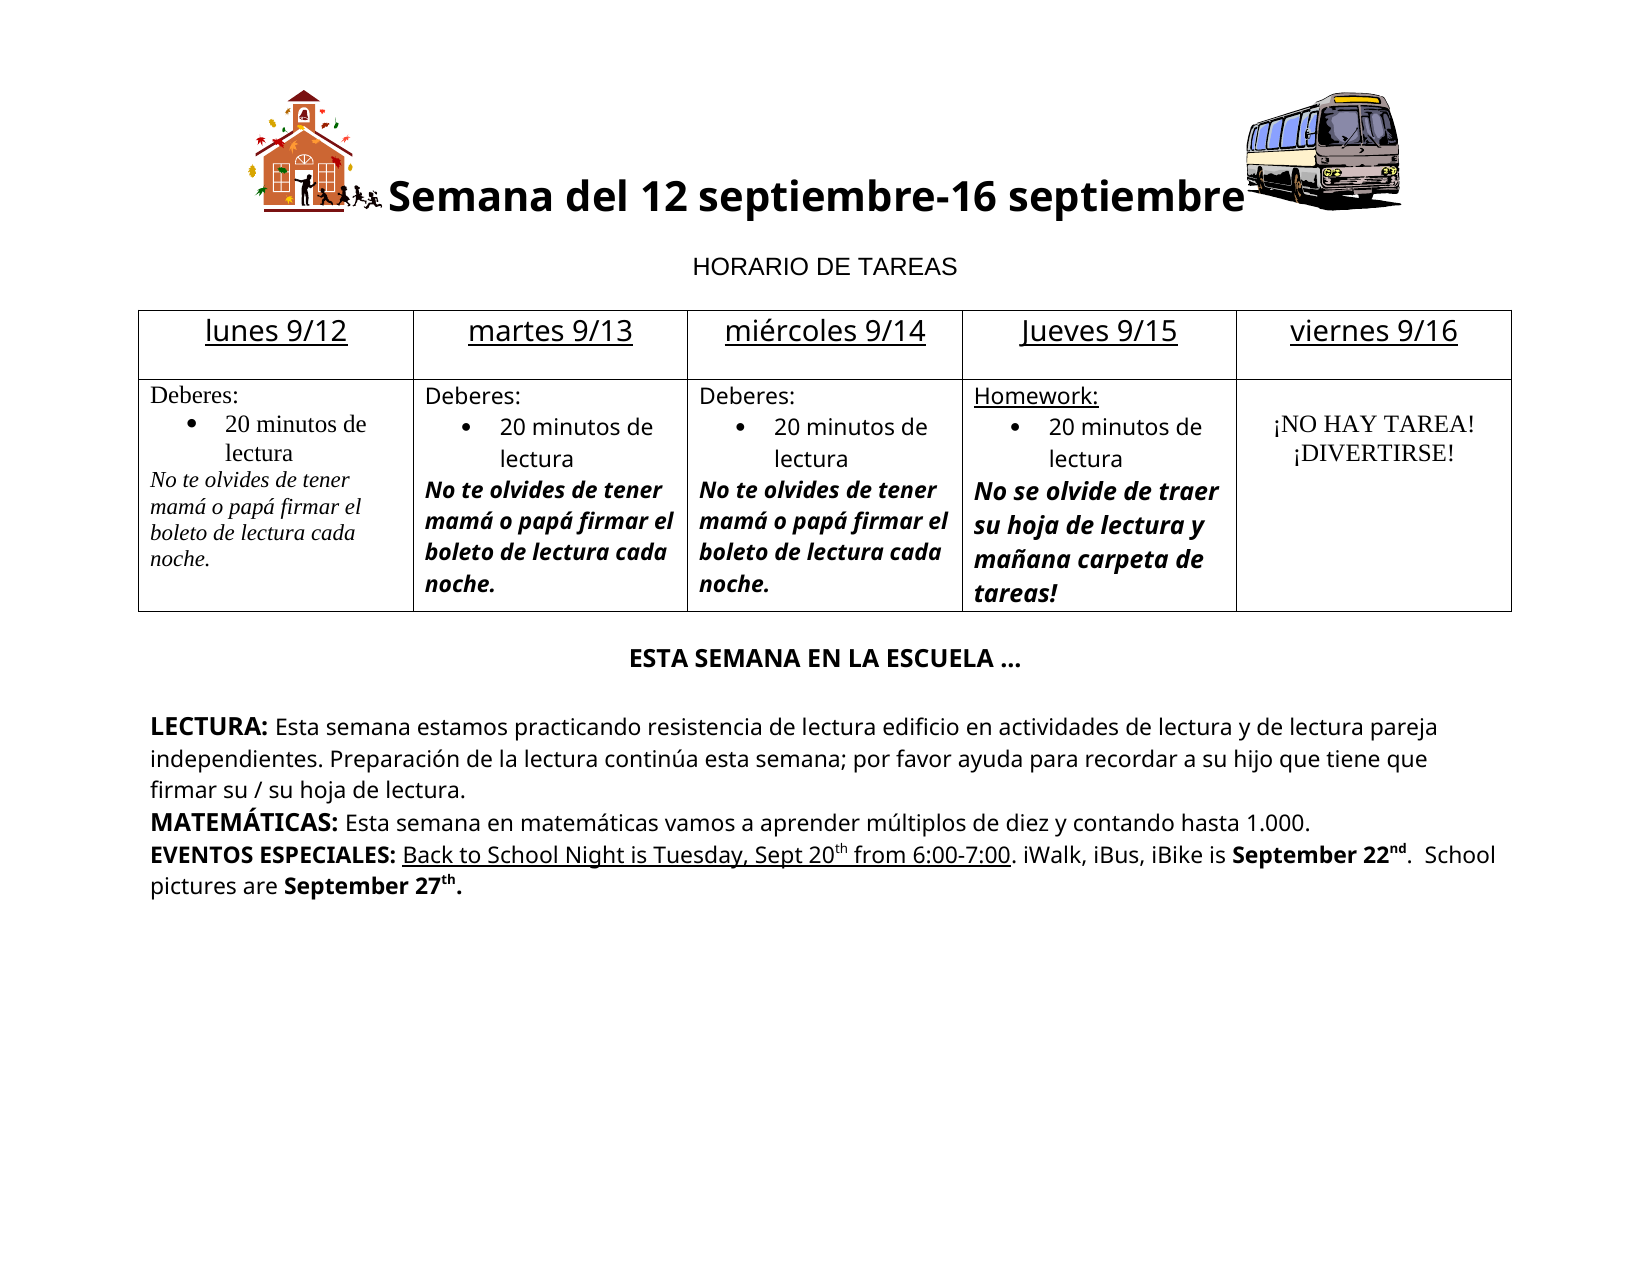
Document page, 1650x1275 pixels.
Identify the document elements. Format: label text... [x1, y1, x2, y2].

table_cell ¡NO HAY TAREA! ¡DIVERTIRSE! [1237, 380, 1511, 611]
text MATEMÁTICAS: Esta semana en matemáticas vamos a aprender múltiplos de diez y contando hasta 1.000. [150, 805, 1500, 839]
table_header lunes 9/12 [139, 311, 413, 379]
text LECTURA: Esta semana estamos practicando resistencia de lectura edificio en actividades de lectura y de lectura pareja independientes. Preparación de la lectura continúa esta semana; por favor ayuda para recordar a su hijo que tiene que firmar su / su hoja de lectura. [150, 708, 1500, 805]
table_cell Homework: 20 minutos de lectura No se olvide de traer su hoja de lectura y mañana carpeta de tareas! [963, 380, 1236, 611]
table_cell Deberes: 20 minutos de lectura No te olvides de tener mamá o papá firmar el boleto de lectura cada noche. [414, 380, 687, 611]
table_cell Deberes: 20 minutos de lectura No te olvides de tener mamá o papá firmar el boleto de lectura cada noche. [139, 380, 413, 611]
text Semana del 12 septiembre-16 septiembre [150, 90, 1500, 224]
table_header viernes 9/16 [1237, 311, 1511, 379]
table_header martes 9/13 [414, 311, 687, 379]
table_cell Deberes: 20 minutos de lectura No te olvides de tener mamá o papá firmar el boleto de lectura cada noche. [688, 380, 962, 611]
text EVENTOS ESPECIALES: Back to School Night is Tuesday, Sept 20th from 6:00-7:00. iWalk, iBus, iBike is September 22nd. School pictures are September 27th. [150, 839, 1500, 902]
text HORARIO DE TAREAS [150, 252, 1500, 281]
table_header miércoles 9/14 [688, 311, 962, 379]
text ESTA SEMANA EN LA ESCUELA ... [150, 640, 1500, 674]
table_header Jueves 9/15 [963, 311, 1236, 379]
